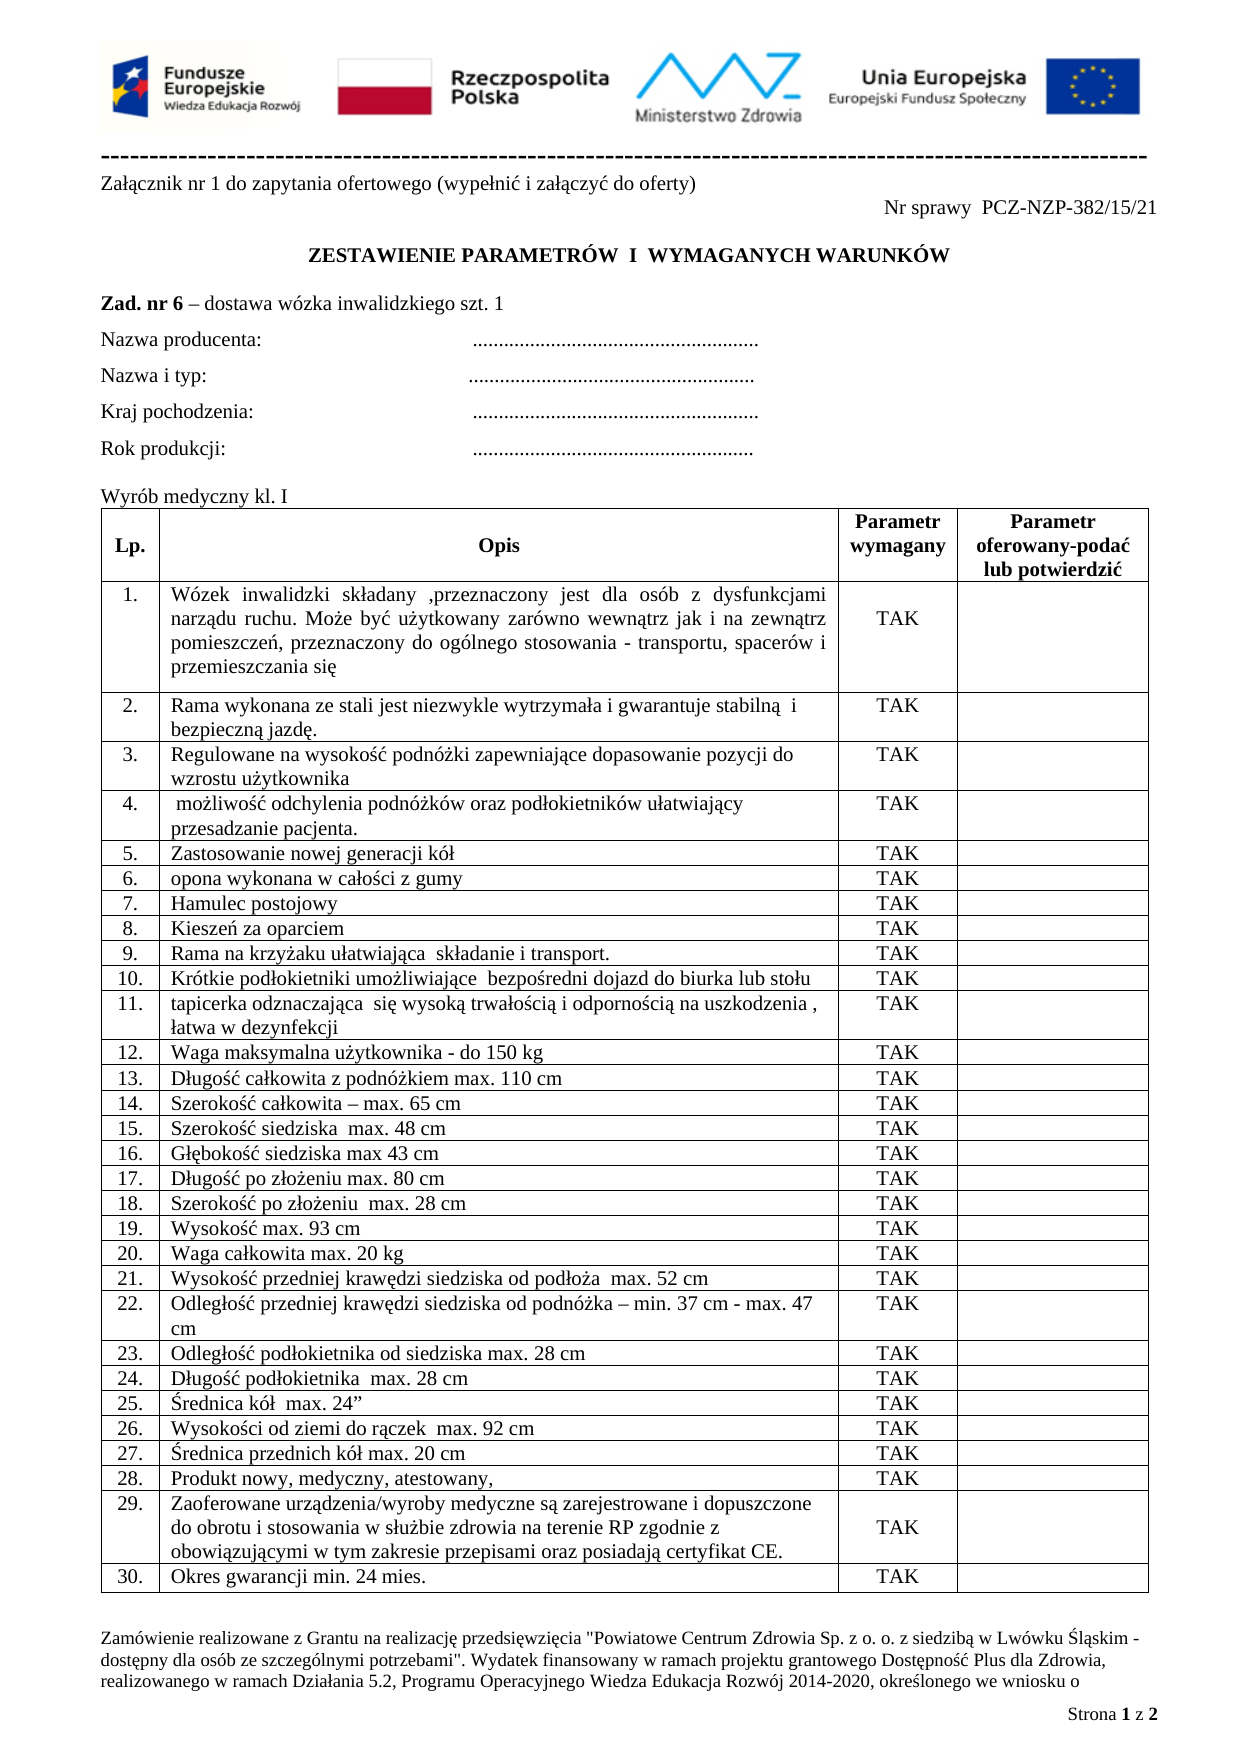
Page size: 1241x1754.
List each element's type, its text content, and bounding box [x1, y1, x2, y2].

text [100, 1627, 1157, 1692]
table_cell Średnica kół max. 24” [160, 1391, 838, 1415]
table_cell 10. [102, 966, 159, 990]
table_cell TAK [839, 966, 957, 990]
table_cell [958, 1216, 1148, 1240]
table_cell TAK [839, 1564, 957, 1592]
table_cell 17. [102, 1166, 159, 1190]
table_cell [958, 1166, 1148, 1190]
table_cell 13. [102, 1065, 159, 1089]
table_cell Średnica przednich kół max. 20 cm [160, 1441, 838, 1465]
table_cell Produkt nowy, medyczny, atestowany, [160, 1466, 838, 1490]
table_cell 9. [102, 941, 159, 965]
table_cell TAK [839, 1241, 957, 1265]
table_cell możliwość odchylenia podnóżków oraz podłokietników ułatwiający przesadzanie pacjenta. [160, 791, 838, 839]
table_cell TAK [839, 1141, 957, 1165]
table_cell TAK [839, 742, 957, 790]
table_cell 11. [102, 991, 159, 1039]
table_cell TAK [839, 1116, 957, 1140]
text Rok produkcji: ...................................................... [100, 435, 1157, 459]
table_cell Hamulec postojowy [160, 891, 838, 915]
table_header Opis [160, 509, 838, 581]
table_cell Szerokość siedziska max. 48 cm [160, 1116, 838, 1140]
table_cell [958, 1366, 1148, 1390]
table_cell [958, 791, 1148, 839]
table_cell 22. [102, 1291, 159, 1339]
table_cell Regulowane na wysokość podnóżki zapewniające dopasowanie pozycji do wzrostu użytkownika [160, 742, 838, 790]
text Nazwa i typ: ....................................................... [100, 363, 1157, 387]
table_cell TAK [839, 991, 957, 1039]
table_cell [958, 1491, 1148, 1563]
table_cell TAK [839, 1441, 957, 1465]
table_cell 8. [102, 916, 159, 940]
table_cell Waga maksymalna użytkownika - do 150 kg [160, 1040, 838, 1064]
text Nr sprawy PCZ-NZP-382/15/21 [100, 195, 976, 219]
table_cell 20. [102, 1241, 159, 1265]
table_cell TAK [839, 1166, 957, 1190]
table_cell [958, 891, 1148, 915]
table_cell 27. [102, 1441, 159, 1465]
table_cell [958, 1116, 1148, 1140]
text Kraj pochodzenia: ....................................................... [100, 399, 1157, 423]
text ZESTAWIENIE PARAMETRÓW I WYMAGANYCH WARUNKÓW [100, 243, 1157, 267]
table_cell 30. [102, 1564, 159, 1592]
table_cell Głębokość siedziska max 43 cm [160, 1141, 838, 1165]
table_cell [958, 1466, 1148, 1490]
table_cell Zaoferowane urządzenia/wyroby medyczne są zarejestrowane i dopuszczone do obrotu i stosowania w służbie zdrowia na terenie RP zgodnie z obowiązującymi w tym zakresie przepisami oraz posiadają certyfikat CE. [160, 1491, 540, 1563]
table_cell TAK [839, 1416, 957, 1440]
table_cell 29. [102, 1491, 159, 1563]
table_cell [958, 1564, 1148, 1592]
table_header Parametr oferowany-podać lub potwierdzić [958, 509, 1148, 581]
table_cell [958, 1191, 1148, 1215]
table_cell TAK [839, 791, 957, 839]
table_cell [958, 742, 1148, 790]
table_cell Wysokości od ziemi do rączek max. 92 cm [160, 1416, 838, 1440]
table_cell 19. [102, 1216, 159, 1240]
table_cell TAK [839, 1341, 957, 1364]
table_cell 24. [102, 1366, 159, 1390]
table_cell TAK [839, 1065, 957, 1089]
table_cell [958, 1266, 1148, 1290]
table_cell Krótkie podłokietniki umożliwiające bezpośredni dojazd do biurka lub stołu [160, 966, 838, 990]
table_cell Rama wykonana ze stali jest niezwykle wytrzymała i gwarantuje stabilną i bezpieczną jazdę. [160, 693, 838, 741]
table_cell tapicerka odznaczająca się wysoką trwałością i odpornością na uszkodzenia , łatwa w dezynfekcji [160, 991, 838, 1039]
table_cell 14. [102, 1091, 159, 1114]
table_cell Długość po złożeniu max. 80 cm [160, 1166, 838, 1190]
table_cell TAK [839, 841, 957, 864]
table_cell Wózek inwalidzki składany ,przeznaczony jest dla osób z dysfunkcjami narządu ruchu. Może być użytkowany zarówno wewnątrz jak i na zewnątrz pomieszczeń, przeznaczony do ogólnego stosowania - transportu, spacerów i przemieszczania się [160, 582, 838, 692]
table_cell Zastosowanie nowej generacji kół [160, 841, 838, 864]
table_cell [958, 991, 1148, 1039]
table_cell Szerokość po złożeniu max. 28 cm [160, 1191, 838, 1215]
table_cell 1. [102, 582, 159, 692]
table_cell [958, 866, 1148, 890]
table_cell 6. [102, 866, 159, 890]
table_cell TAK [839, 1266, 957, 1290]
table_cell [958, 941, 1148, 965]
table_cell Odległość przedniej krawędzi siedziska od podnóżka – min. 37 cm - max. 47 cm [160, 1291, 838, 1339]
table_cell [958, 1391, 1148, 1415]
table_cell Waga całkowita max. 20 kg [160, 1241, 838, 1265]
table_header Parametr wymagany [839, 509, 957, 581]
table_cell [958, 1141, 1148, 1165]
table_cell 21. [102, 1266, 159, 1290]
table_cell Długość podłokietnika max. 28 cm [160, 1366, 838, 1390]
table_cell 5. [102, 841, 159, 864]
table_cell TAK [839, 1191, 957, 1215]
table_cell 2. [102, 693, 159, 741]
table_cell TAK [839, 891, 957, 915]
table_cell TAK [839, 1366, 957, 1390]
table_cell TAK [839, 693, 957, 741]
table_cell 12. [102, 1040, 159, 1064]
table_cell TAK [839, 1291, 957, 1339]
table_cell [958, 1241, 1148, 1265]
table_cell [958, 1091, 1148, 1114]
table_cell [958, 841, 1148, 864]
table_cell 15. [102, 1116, 159, 1140]
table_cell 3. [102, 742, 159, 790]
table_cell [958, 1291, 1148, 1339]
table_cell 23. [102, 1341, 159, 1364]
table_cell Szerokość całkowita – max. 65 cm [160, 1091, 838, 1114]
table_cell 4. [102, 791, 159, 839]
table_cell TAK [839, 1466, 957, 1490]
table_cell Wysokość przedniej krawędzi siedziska od podłoża max. 52 cm [160, 1266, 838, 1290]
table_cell [958, 966, 1148, 990]
table_cell 25. [102, 1391, 159, 1415]
table_cell 28. [102, 1466, 159, 1490]
table_cell [958, 916, 1148, 940]
table_cell Rama na krzyżaku ułatwiająca składanie i transport. [160, 941, 838, 965]
table_cell [958, 582, 1148, 692]
table_cell TAK [839, 941, 957, 965]
table_cell [958, 1416, 1148, 1440]
table_cell opona wykonana w całości z gumy [160, 866, 838, 890]
table_cell TAK [839, 866, 957, 890]
table_cell 7. [102, 891, 159, 915]
text Wyrób medyczny kl. I [100, 483, 1157, 508]
table_cell 26. [102, 1416, 159, 1440]
table_cell Długość całkowita z podnóżkiem max. 110 cm [160, 1065, 838, 1089]
table_cell TAK [839, 1040, 957, 1064]
text Załącznik nr 1 do zapytania ofertowego (wypełnić i załączyć do oferty) [100, 171, 1157, 195]
table_cell [958, 1040, 1148, 1064]
table_cell Kieszeń za oparciem [160, 916, 838, 940]
table_cell TAK [839, 582, 957, 692]
table_cell Odległość podłokietnika od siedziska max. 28 cm [160, 1341, 838, 1364]
table_cell Wysokość max. 93 cm [160, 1216, 838, 1240]
table_cell 18. [102, 1191, 159, 1215]
text Nazwa producenta: ....................................................... [100, 327, 1157, 351]
table_cell [958, 693, 1148, 741]
table_cell [958, 1441, 1148, 1465]
table_cell 16. [102, 1141, 159, 1165]
table_cell TAK [839, 916, 957, 940]
table_cell Okres gwarancji min. 24 mies. [160, 1564, 838, 1592]
text Zad. nr 6 – dostawa wózka inwalidzkiego szt. 1 [100, 291, 1157, 315]
table_cell TAK [839, 1091, 957, 1114]
table_cell [958, 1065, 1148, 1089]
table_header Lp. [102, 509, 159, 581]
table_cell TAK [839, 1391, 957, 1415]
picture [100, 29, 1158, 138]
table_cell [958, 1341, 1148, 1364]
table_cell TAK [839, 1216, 957, 1240]
table_cell TAK [839, 1491, 957, 1563]
